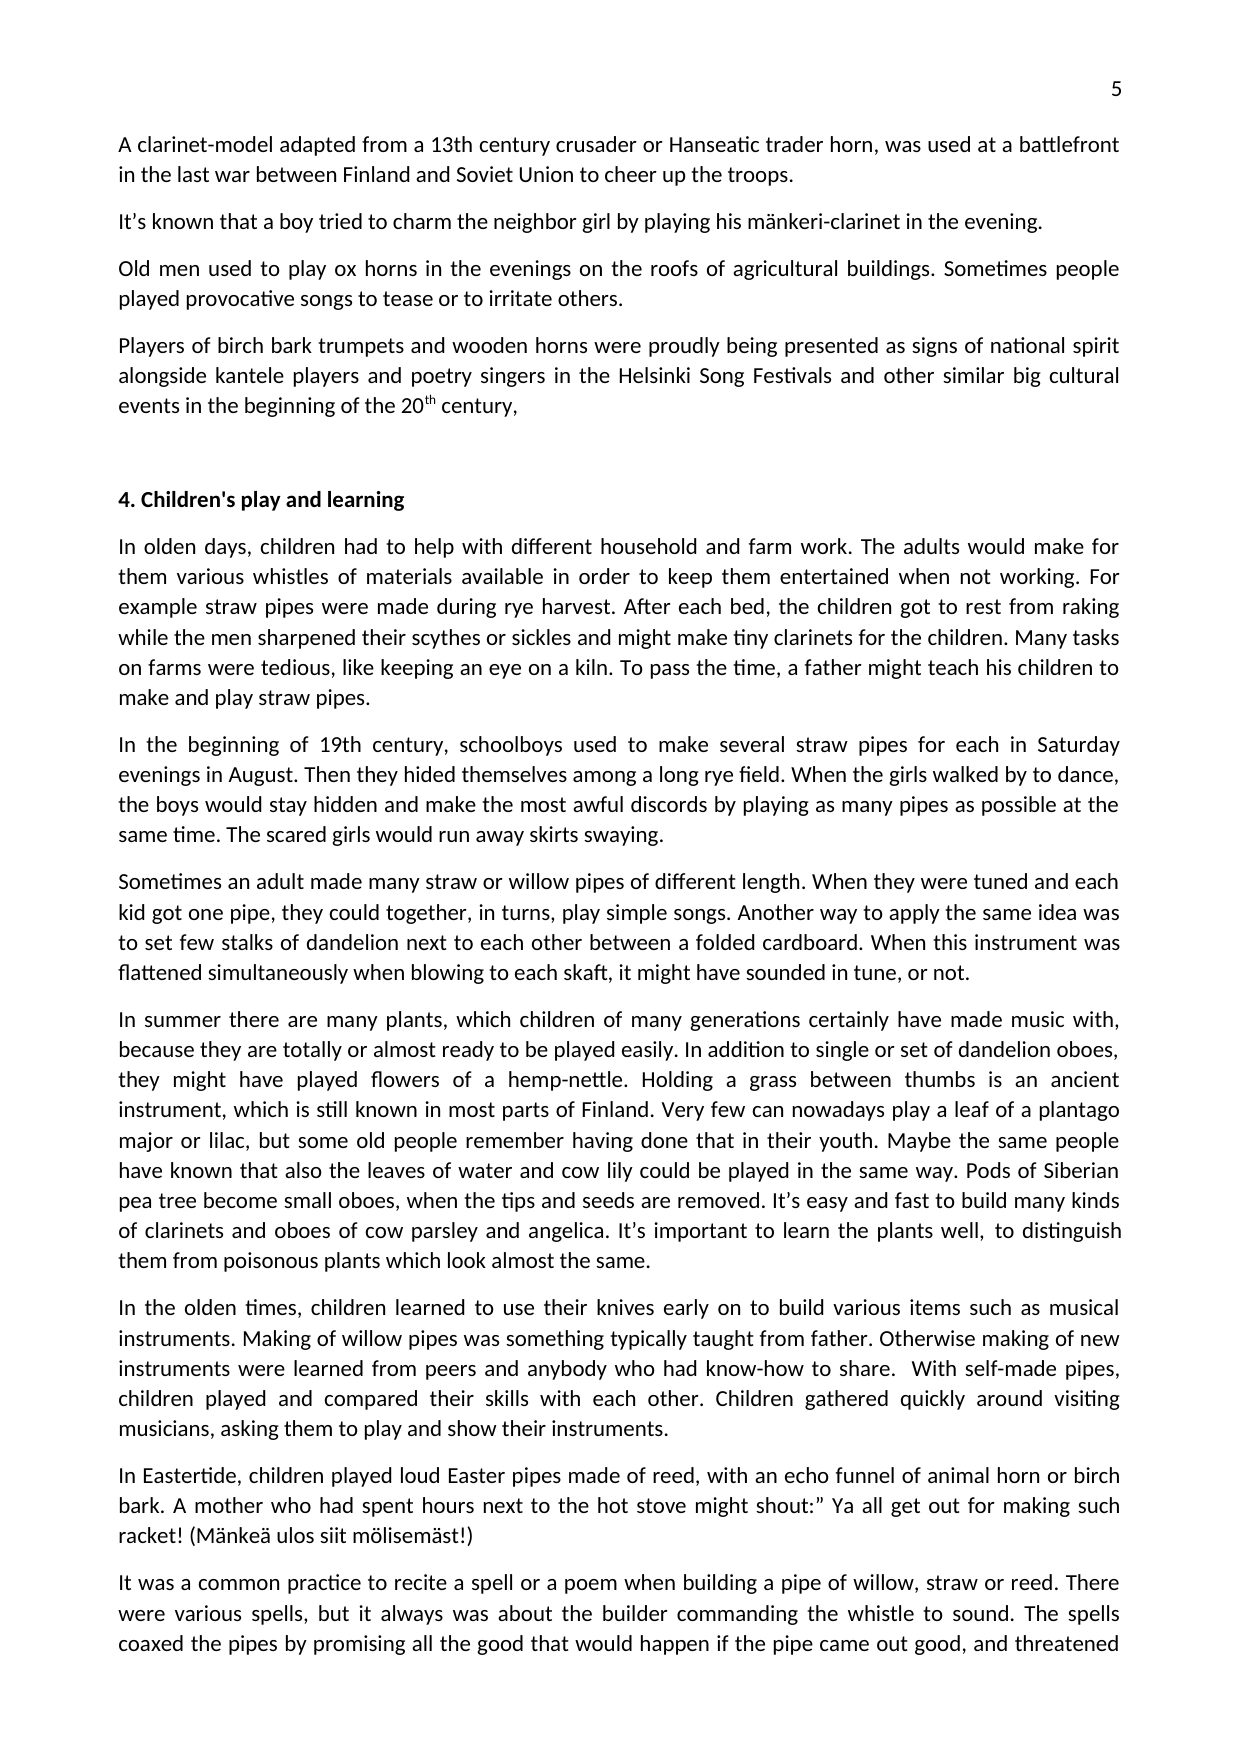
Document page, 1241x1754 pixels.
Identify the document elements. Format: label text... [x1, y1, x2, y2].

text A clarinet-model adapted from a 13th century crusader or Hanseatic trader horn, was used at a battlefront in the last war between Finland and Soviet Union to cheer up the troops. [118, 130, 1122, 188]
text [118, 1568, 1122, 1657]
text In the olden times, children learned to use their knives early on to build various items such as musical instruments. Making of willow pipes was something typically taught from father. Otherwise making of new instruments were learned from peers and anybody who had know-how to share. With self-made pipes, children played and compared their skills with each other. Children gathered quickly around visiting musicians, asking them to play and show their instruments. [118, 1293, 1122, 1442]
text In olden days, children had to help with different household and farm work. The adults would make for them various whistles of materials available in order to keep them entertained when not working. For example straw pipes were made during rye harvest. After each bed, the children got to rest from raking while the men sharpened their scythes or sickles and might make tiny clarinets for the children. Many tasks on farms were tedious, like keeping an eye on a kiln. To pass the time, a father might teach his children to make and play straw pipes. [118, 532, 1122, 711]
text 4. Children's play and learning [118, 485, 1122, 513]
text In summer there are many plants, which children of many generations certainly have made music with, because they are totally or almost ready to be played easily. In addition to single or set of dandelion oboes, they might have played flowers of a hemp-nettle. Holding a grass between thumbs is an ancient instrument, which is still known in most parts of Finland. Very few can nowadays play a leaf of a plantago major or lilac, but some old people remember having done that in their youth. Maybe the same people have known that also the leaves of water and cow lily could be played in the same way. Pods of Siberian pea tree become small oboes, when the tips and seeds are removed. It’s easy and fast to build many kinds of clarinets and oboes of cow parsley and angelica. It’s important to learn the plants well, to distinguish them from poisonous plants which look almost the same. [118, 1005, 1122, 1274]
text Sometimes an adult made many straw or willow pipes of different length. When they were tuned and each kid got one pipe, they could together, in turns, play simple songs. Another way to apply the same idea was to set few stalks of dandelion next to each other between a folded cardboard. When this instrument was flattened simultaneously when blowing to each skaft, it might have sounded in tune, or not. [118, 867, 1122, 986]
text Old men used to play ox horns in the evenings on the roofs of agricultural buildings. Sometimes people played provocative songs to tease or to irritate others. [118, 254, 1122, 312]
text Players of birch bark trumpets and wooden horns were proudly being presented as signs of national spirit alongside kantele players and poetry singers in the Helsinki Song Festivals and other similar big cultural events in the beginning of the 20th century, [118, 331, 1122, 419]
text It’s known that a boy tried to charm the neighbor girl by playing his mänkeri-clarinet in the evening. [118, 207, 1122, 235]
text In Eastertide, children played loud Easter pipes made of reed, with an echo funnel of animal horn or birch bark. A mother who had spent hours next to the hot stove might shout:” Ya all get out for making such racket! (Mänkeä ulos siit mölisemäst!) [118, 1461, 1122, 1549]
text In the beginning of 19th century, schoolboys used to make several straw pipes for each in Saturday evenings in August. Then they hided themselves among a long rye field. When the girls walked by to dance, the boys would stay hidden and make the most awful discords by playing as many pipes as possible at the same time. The scared girls would run away skirts swaying. [118, 730, 1122, 848]
